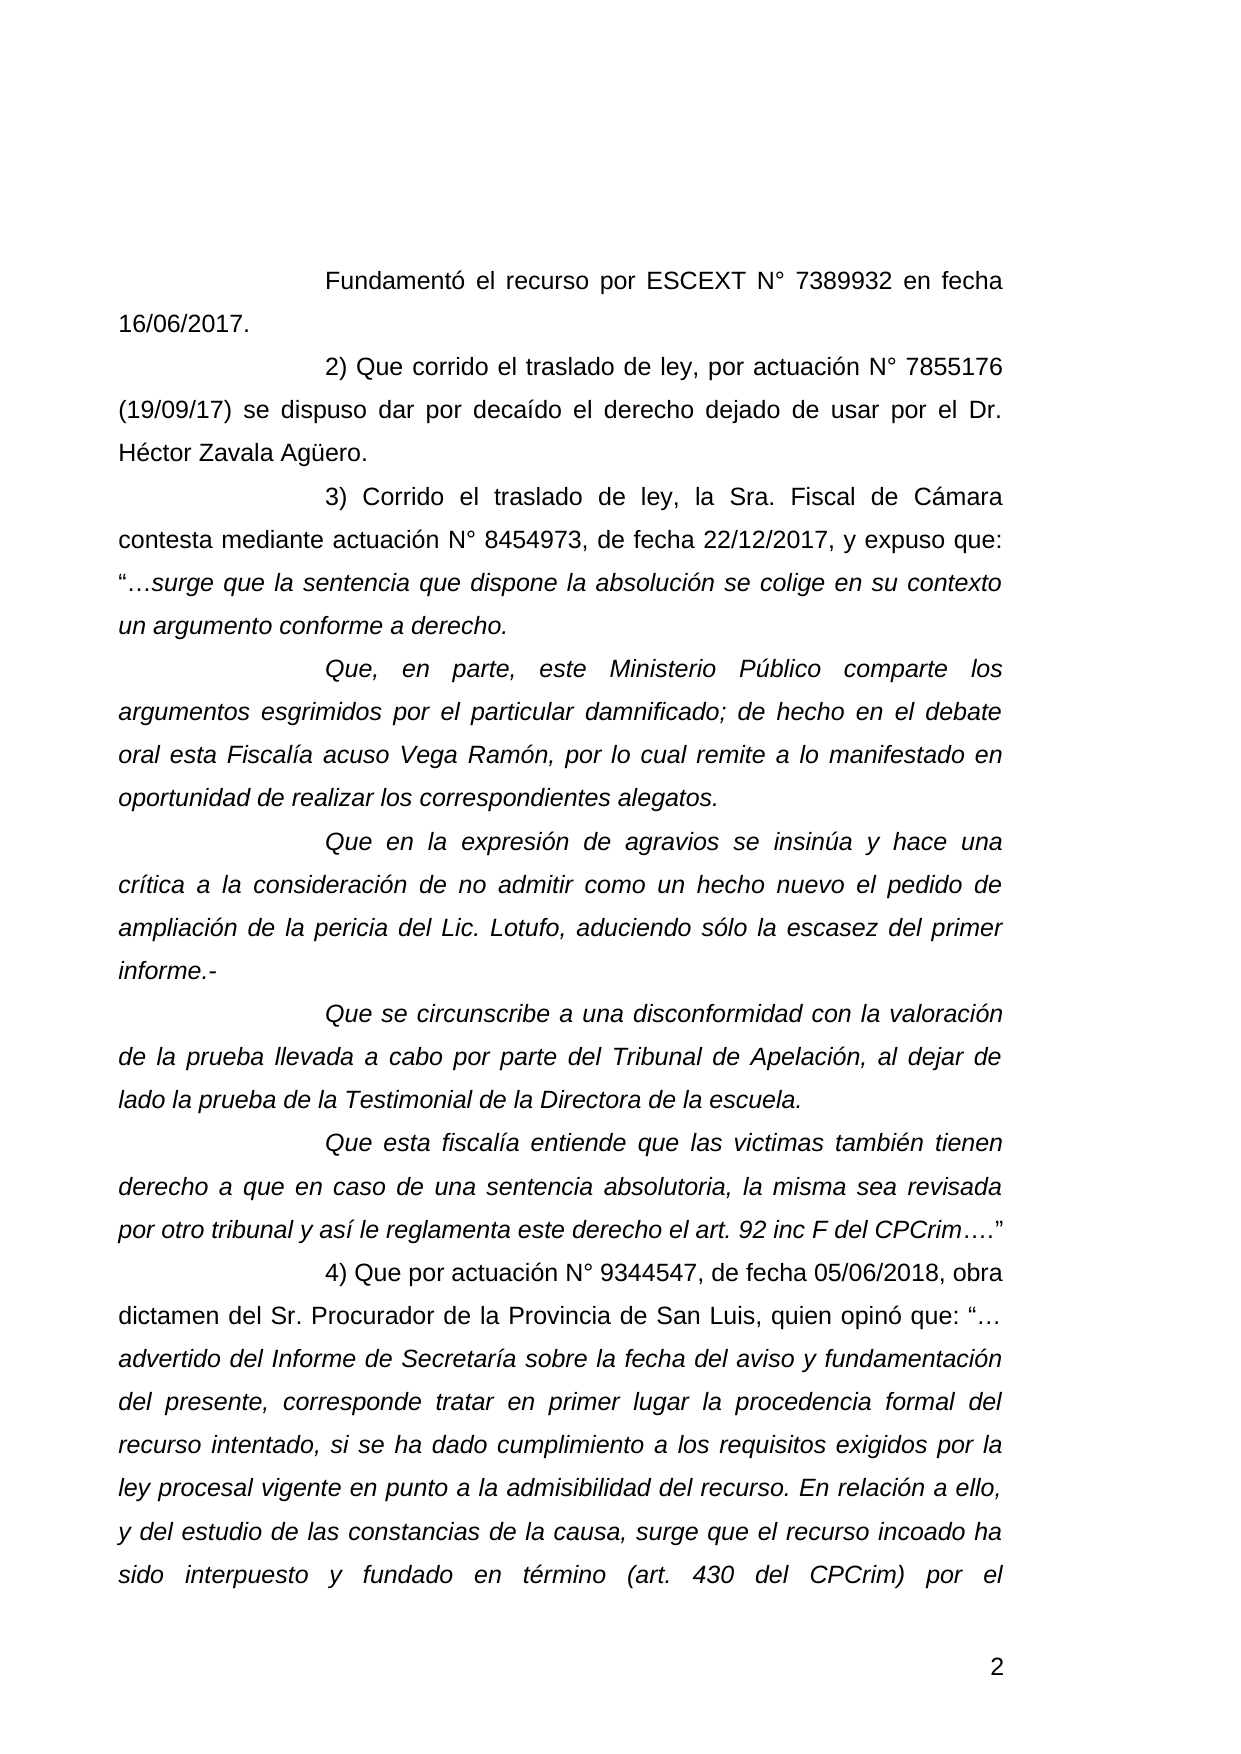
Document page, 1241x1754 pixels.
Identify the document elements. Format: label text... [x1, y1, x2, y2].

text Que en la expresión de agravios se insinúa y hace una crítica a la consideración de no admitir como un hecho nuevo el pedido de ampliación de la pericia del Lic. Lotufo, aduciendo sólo la escasez del primer informe.- [118, 826, 1004, 984]
text Que se circunscribe a una disconformidad con la valoración de la prueba llevada a cabo por parte del Tribunal de Apelación, al dejar de lado la prueba de la Testimonial de la Directora de la escuela. [118, 999, 1004, 1114]
text 2) Que corrido el traslado de ley, por actuación N° 7855176 (19/09/17) se dispuso dar por decaído el derecho dejado de usar por el Dr. Héctor Zavala Agüero. [118, 352, 1004, 467]
text Que esta fiscalía entiende que las victimas también tienen derecho a que en caso de una sentencia absolutoria, la misma sea revisada por otro tribunal y así le reglamenta este derecho el art. 92 inc F del CPCrim.…” [118, 1128, 1004, 1243]
text Que, en parte, este Ministerio Público comparte los argumentos esgrimidos por el particular damnificado; de hecho en el debate oral esta Fiscalía acuso Vega Ramón, por lo cual remite a lo manifestado en oportunidad de realizar los correspondientes alegatos. [118, 654, 1004, 812]
text Fundamentó el recurso por ESCEXT N° 7389932 en fecha 16/06/2017. [118, 266, 1004, 338]
text 3) Corrido el traslado de ley, la Sra. Fiscal de Cámara contesta mediante actuación N° 8454973, de fecha 22/12/2017, y expuso que: “…surge que la sentencia que dispone la absolución se colige en su contexto un argumento conforme a derecho. [118, 481, 1004, 639]
